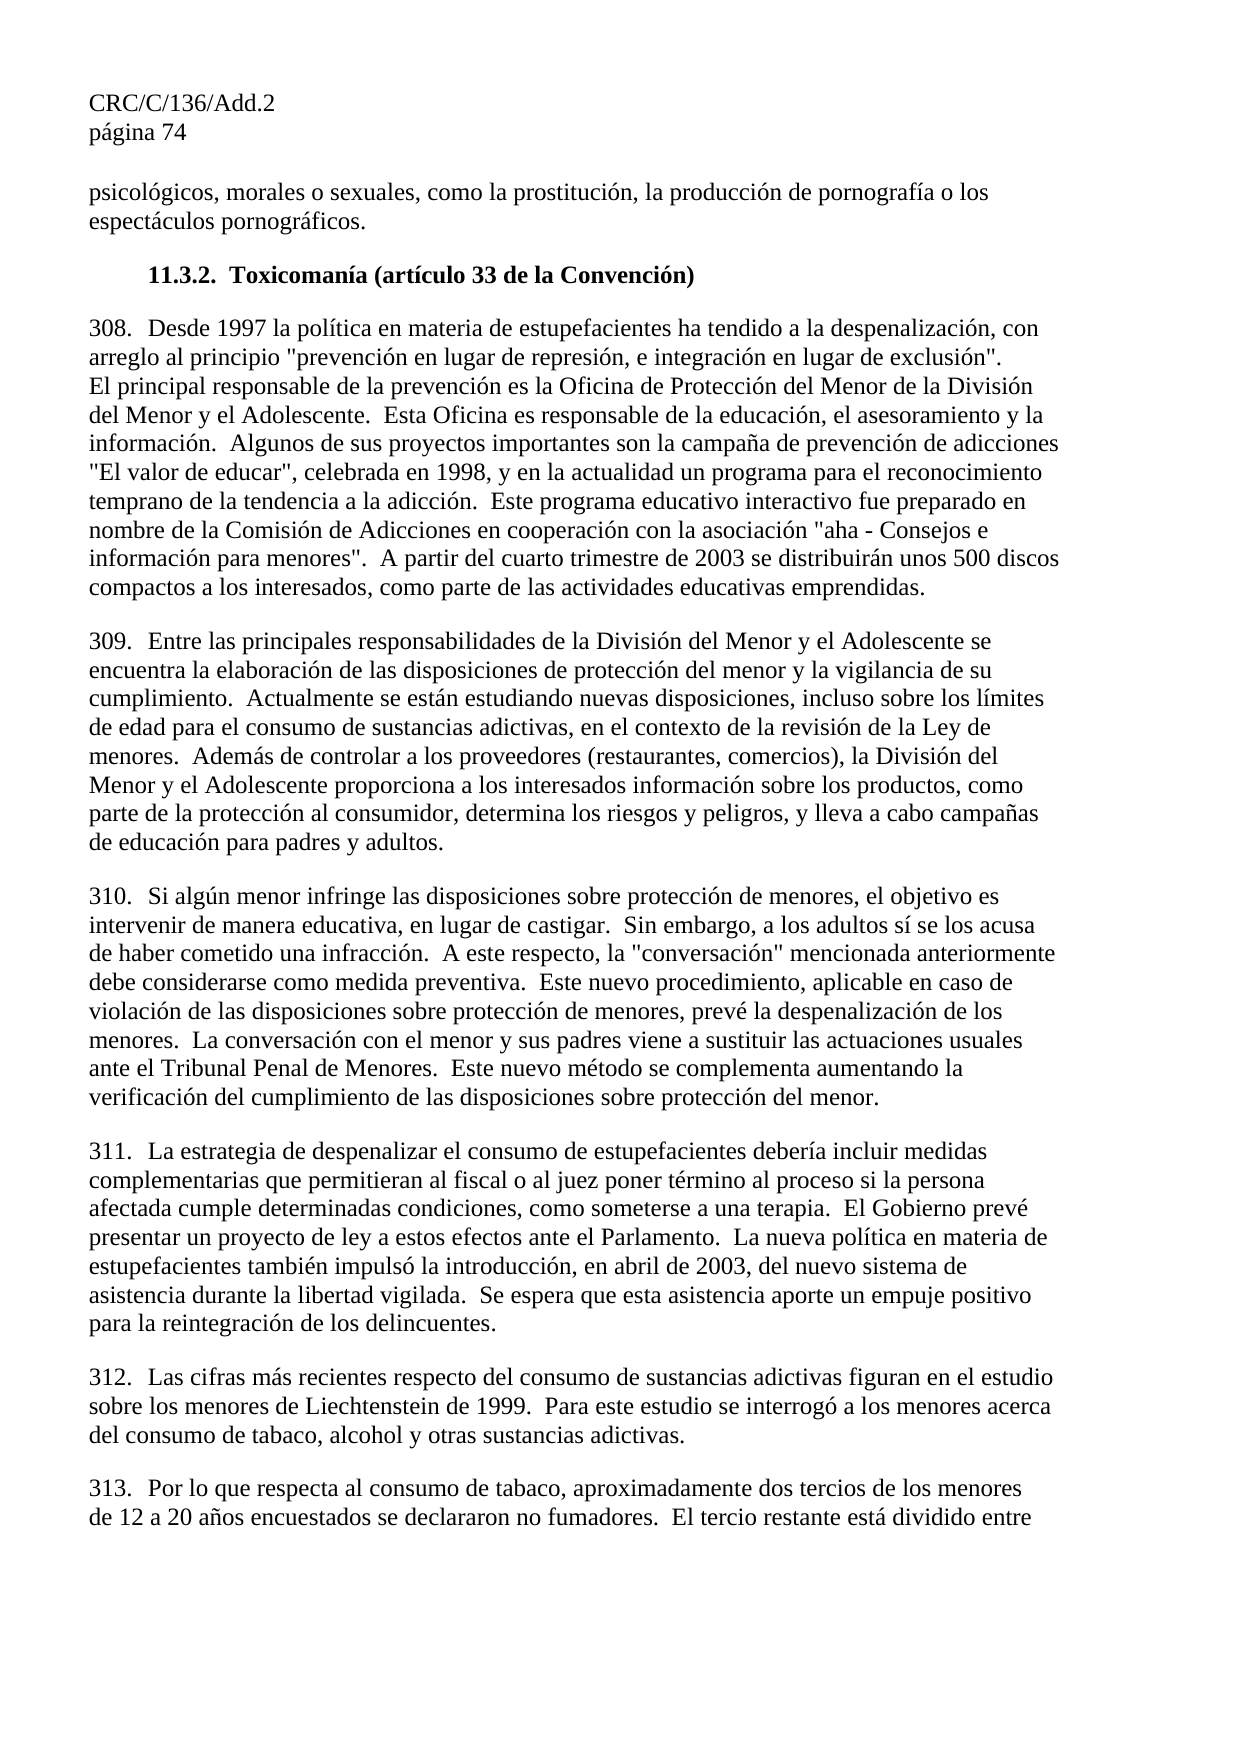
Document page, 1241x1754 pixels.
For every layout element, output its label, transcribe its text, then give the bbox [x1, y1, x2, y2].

text 312. Las cifras más recientes respecto del consumo de sustancias adictivas figuran en el estudio sobre los menores de Liechtenstein de 1999. Para este estudio se interrogó a los menores acerca del consumo de tabaco, alcohol y otras sustancias adictivas. [88, 1362, 1063, 1448]
text 309. Entre las principales responsabilidades de la División del Menor y el Adolescente se encuentra la elaboración de las disposiciones de protección del menor y la vigilancia de su cumplimiento. Actualmente se están estudiando nuevas disposiciones, incluso sobre los límites de edad para el consumo de sustancias adictivas, en el contexto de la revisión de la Ley de menores. Además de controlar a los proveedores (restaurantes, comercios), la División del Menor y el Adolescente proporciona a los interesados información sobre los productos, como parte de la protección al consumidor, determina los riesgos y peligros, y lleva a cabo campañas de educación para padres y adultos. [88, 626, 1063, 856]
text 310. Si algún menor infringe las disposiciones sobre protección de menores, el objetivo es intervenir de manera educativa, en lugar de castigar. Sin embargo, a los adultos sí se los acusa de haber cometido una infracción. A este respecto, la "conversación" mencionada anteriormente debe considerarse como medida preventiva. Este nuevo procedimiento, aplicable en caso de violación de las disposiciones sobre protección de menores, prevé la despenalización de los menores. La conversación con el menor y sus padres viene a sustituir las actuaciones usuales ante el Tribunal Penal de Menores. Este nuevo método se complementa aumentando la verificación del cumplimiento de las disposiciones sobre protección del menor. [88, 881, 1063, 1111]
text 11.3.2. Toxicomanía (artículo 33 de la Convención) [148, 260, 1063, 288]
text 308. Desde 1997 la política en materia de estupefacientes ha tendido a la despenalización, con arreglo al principio "prevención en lugar de represión, e integración en lugar de exclusión". El principal responsable de la prevención es la Oficina de Protección del Menor de la División del Menor y el Adolescente. Esta Oficina es responsable de la educación, el asesoramiento y la información. Algunos de sus proyectos importantes son la campaña de prevención de adicciones "El valor de educar", celebrada en 1998, y en la actualidad un programa para el reconocimiento temprano de la tendencia a la adicción. Este programa educativo interactivo fue preparado en nombre de la Comisión de Adicciones en cooperación con la asociación "aha - Consejos e información para menores". A partir del cuarto trimestre de 2003 se distribuirán unos 500 discos compactos a los interesados, como parte de las actividades educativas emprendidas. [88, 313, 1063, 601]
text 311. La estrategia de despenalizar el consumo de estupefacientes debería incluir medidas complementarias que permitieran al fiscal o al juez poner término al proceso si la persona afectada cumple determinadas condiciones, como someterse a una terapia. El Gobierno prevé presentar un proyecto de ley a estos efectos ante el Parlamento. La nueva política en materia de estupefacientes también impulsó la introducción, en abril de 2003, del nuevo sistema de asistencia durante la libertad vigilada. Se espera que esta asistencia aporte un empuje positivo para la reintegración de los delincuentes. [88, 1136, 1063, 1337]
